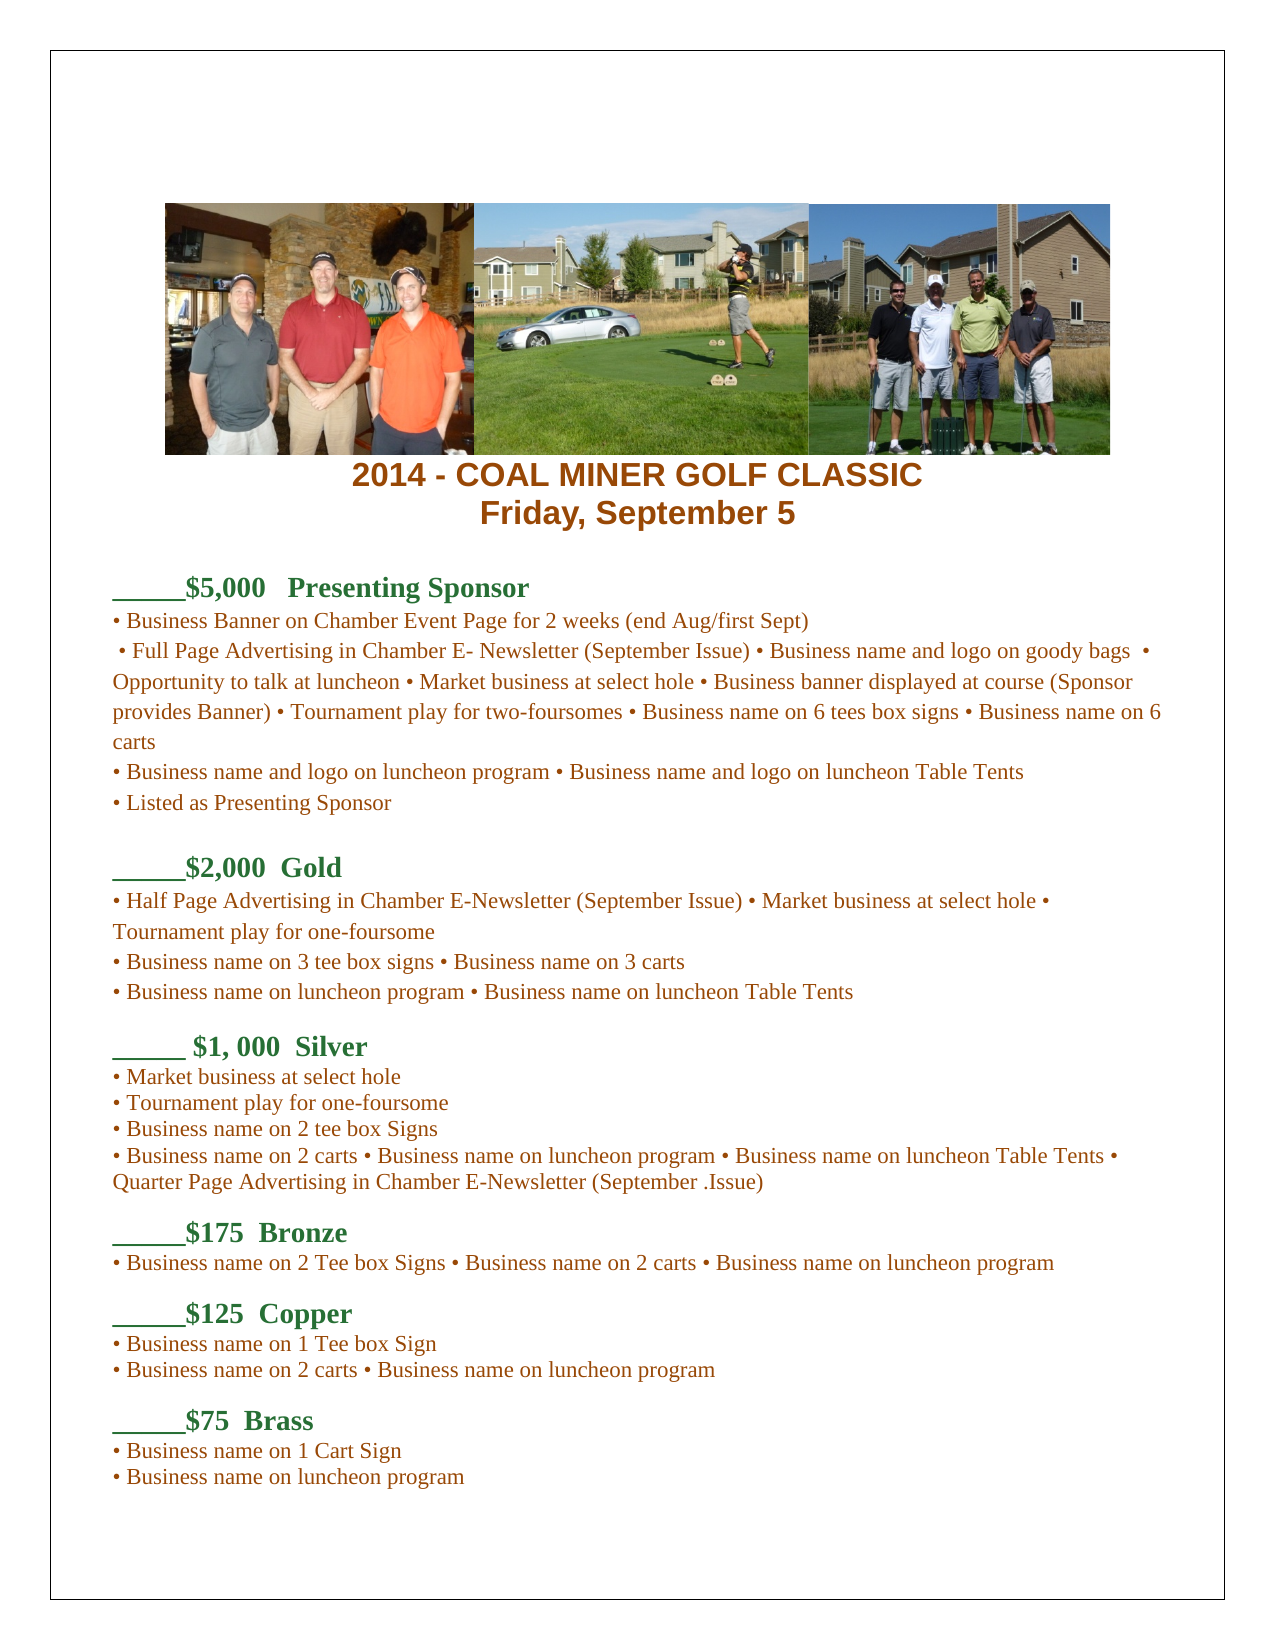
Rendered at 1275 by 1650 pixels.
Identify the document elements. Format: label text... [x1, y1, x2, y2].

text _____$2,000 Gold • Half Page Advertising in Chamber E-Newsletter (September Issue) • Market business at select hole • Tournament play for one-foursome • Business name on 3 tee box signs • Business name on 3 carts • Business name on luncheon program • Business name on luncheon Table Tents [112, 819, 1162, 1004]
text • Full Page Advertising in Chamber E- Newsletter (September Issue) • Business name and logo on goody bags • Opportunity to talk at luncheon • Market business at select hole • Business banner displayed at course (Sponsor provides Banner) • Tournament play for two-foursomes • Business name on 6 tees box signs • Business name on 6 carts • Business name and logo on luncheon program • Business name and logo on luncheon Table Tents • Listed as Presenting Sponsor [112, 638, 1162, 815]
text 2014 - COAL MINER GOLF CLASSIC [112, 455, 1162, 493]
text _____$175 Bronze • Business name on 2 Tee box Signs • Business name on 2 carts • Business name on luncheon program [112, 1215, 1162, 1275]
text _____$75 Brass • Business name on 1 Cart Sign • Business name on luncheon program [112, 1403, 1162, 1489]
text _____$125 Copper • Business name on 1 Tee box Sign • Business name on 2 carts • Business name on luncheon program [112, 1296, 1162, 1382]
picture [165, 203, 1110, 455]
text _____ $1, 000 Silver • Market business at select hole • Tournament play for one-foursome • Business name on 2 tee box Signs • Business name on 2 carts • Business name on luncheon program • Business name on luncheon Table Tents • Quarter Page Advertising in Chamber E-Newsletter (September .Issue) [112, 1029, 1162, 1194]
text Friday, September 5 [112, 493, 1162, 532]
text _____$5,000 Presenting Sponsor • Business Banner on Chamber Event Page for 2 weeks (end Aug/first Sept) [112, 570, 1162, 634]
